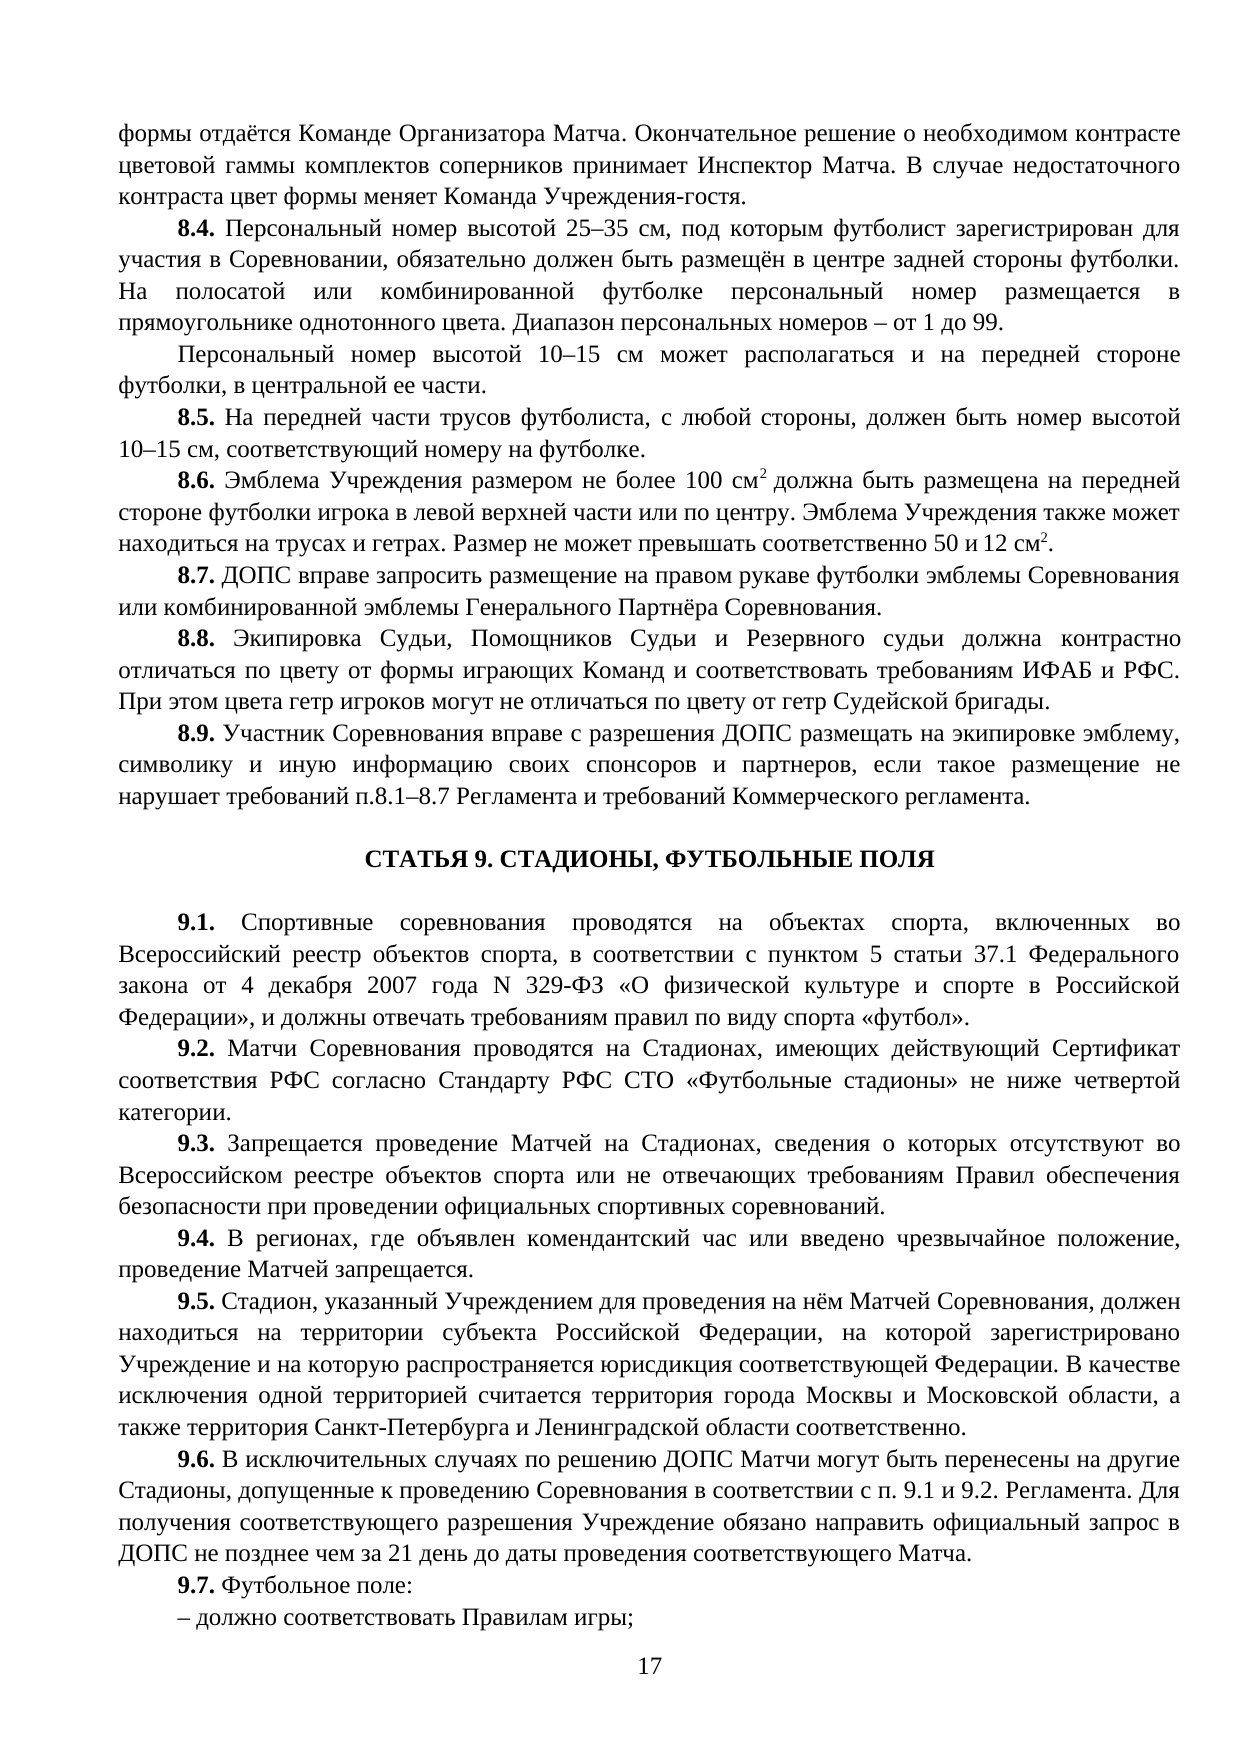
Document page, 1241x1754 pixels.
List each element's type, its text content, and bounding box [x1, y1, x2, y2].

text 8.9. Участник Соревнования вправе с разрешения ДОПС размещать на экипировке эмблему, символику и иную информацию своих спонсоров и партнеров, если такое размещение не нарушает требований п.8.1–8.7 Регламента и требований Коммерческого регламента. [118, 718, 1181, 810]
text 8.5. На передней части трусов футболиста, с любой стороны, должен быть номер высотой 10–15 см, соответствующий номеру на футболке. [118, 402, 1181, 462]
text 8.8. Экипировка Судьи, Помощников Судьи и Резервного судьи должна контрастно отличаться по цвету от формы играющих Команд и соответствовать требованиям ИФАБ и РФС. При этом цвета гетр игроков могут не отличаться по цвету от гетр Судейской бригады. [118, 623, 1181, 715]
text 8.4. Персональный номер высотой 25–35 см, под которым футболист зарегистрирован для участия в Соревновании, обязательно должен быть размещён в центре задней стороны футболки. На полосатой или комбинированной футболке персональный номер размещается в прямоугольнике однотонного цвета. Диапазон персональных номеров – от 1 до 99. [118, 213, 1181, 336]
subtitle СТАТЬЯ 9. СТАДИОНЫ, ФУТБОЛЬНЫЕ ПОЛЯ [118, 844, 1181, 873]
text 9.4. В регионах, где объявлен комендантский час или введено чрезвычайное положение, проведение Матчей запрещается. [118, 1223, 1181, 1283]
text 9.6. В исключительных случаях по решению ДОПС Матчи могут быть перенесены на другие Стадионы, допущенные к проведению Соревнования в соответствии с п. 9.1 и 9.2. Регламента. Для получения соответствующего разрешения Учреждение обязано направить официальный запрос в ДОПС не позднее чем за 21 день до даты проведения соответствующего Матча. [118, 1444, 1181, 1567]
text 9.2. Матчи Соревнования проводятся на Стадионах, имеющих действующий Сертификат соответствия РФС согласно Стандарту РФС СТО «Футбольные стадионы» не ниже четвертой категории. [118, 1033, 1181, 1125]
text 9.1. Спортивные соревнования проводятся на объектах спорта, включенных во Всероссийский реестр объектов спорта, в соответствии с пунктом 5 статьи 37.1 Федерального закона от 4 декабря 2007 года N 329-ФЗ «О физической культуре и спорте в Российской Федерации», и должны отвечать требованиям правил по виду спорта «футбол». [118, 907, 1181, 1031]
text 9.5. Стадион, указанный Учреждением для проведения на нём Матчей Соревнования, должен находиться на территории субъекта Российской Федерации, на которой зарегистрировано Учреждение и на которую распространяется юрисдикция соответствующей Федерации. В качестве исключения одной территорией считается территория города Москвы и Московской области, а также территория Санкт-Петербурга и Ленинградской области соответственно. [118, 1286, 1181, 1441]
text 9.3. Запрещается проведение Матчей на Стадионах, сведения о которых отсутствуют во Всероссийском реестре объектов спорта или не отвечающих требованиям Правил обеспечения безопасности при проведении официальных спортивных соревнований. [118, 1128, 1181, 1220]
text – должно соответствовать Правилам игры; [118, 1602, 1181, 1630]
text 8.6. Эмблема Учреждения размером не более 100 см2 должна быть размещена на передней стороне футболки игрока в левой верхней части или по центру. Эмблема Учреждения также может находиться на трусах и гетрах. Размер не может превышать соответственно 50 и 12 см2. [118, 465, 1181, 557]
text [118, 118, 1181, 210]
text 8.7. ДОПС вправе запросить размещение на правом рукаве футболки эмблемы Соревнования или комбинированной эмблемы Генерального Партнёра Соревнования. [118, 560, 1181, 620]
text 9.7. Футбольное поле: [118, 1570, 1181, 1599]
text Персональный номер высотой 10–15 см может располагаться и на передней стороне футболки, в центральной ее части. [118, 339, 1181, 399]
